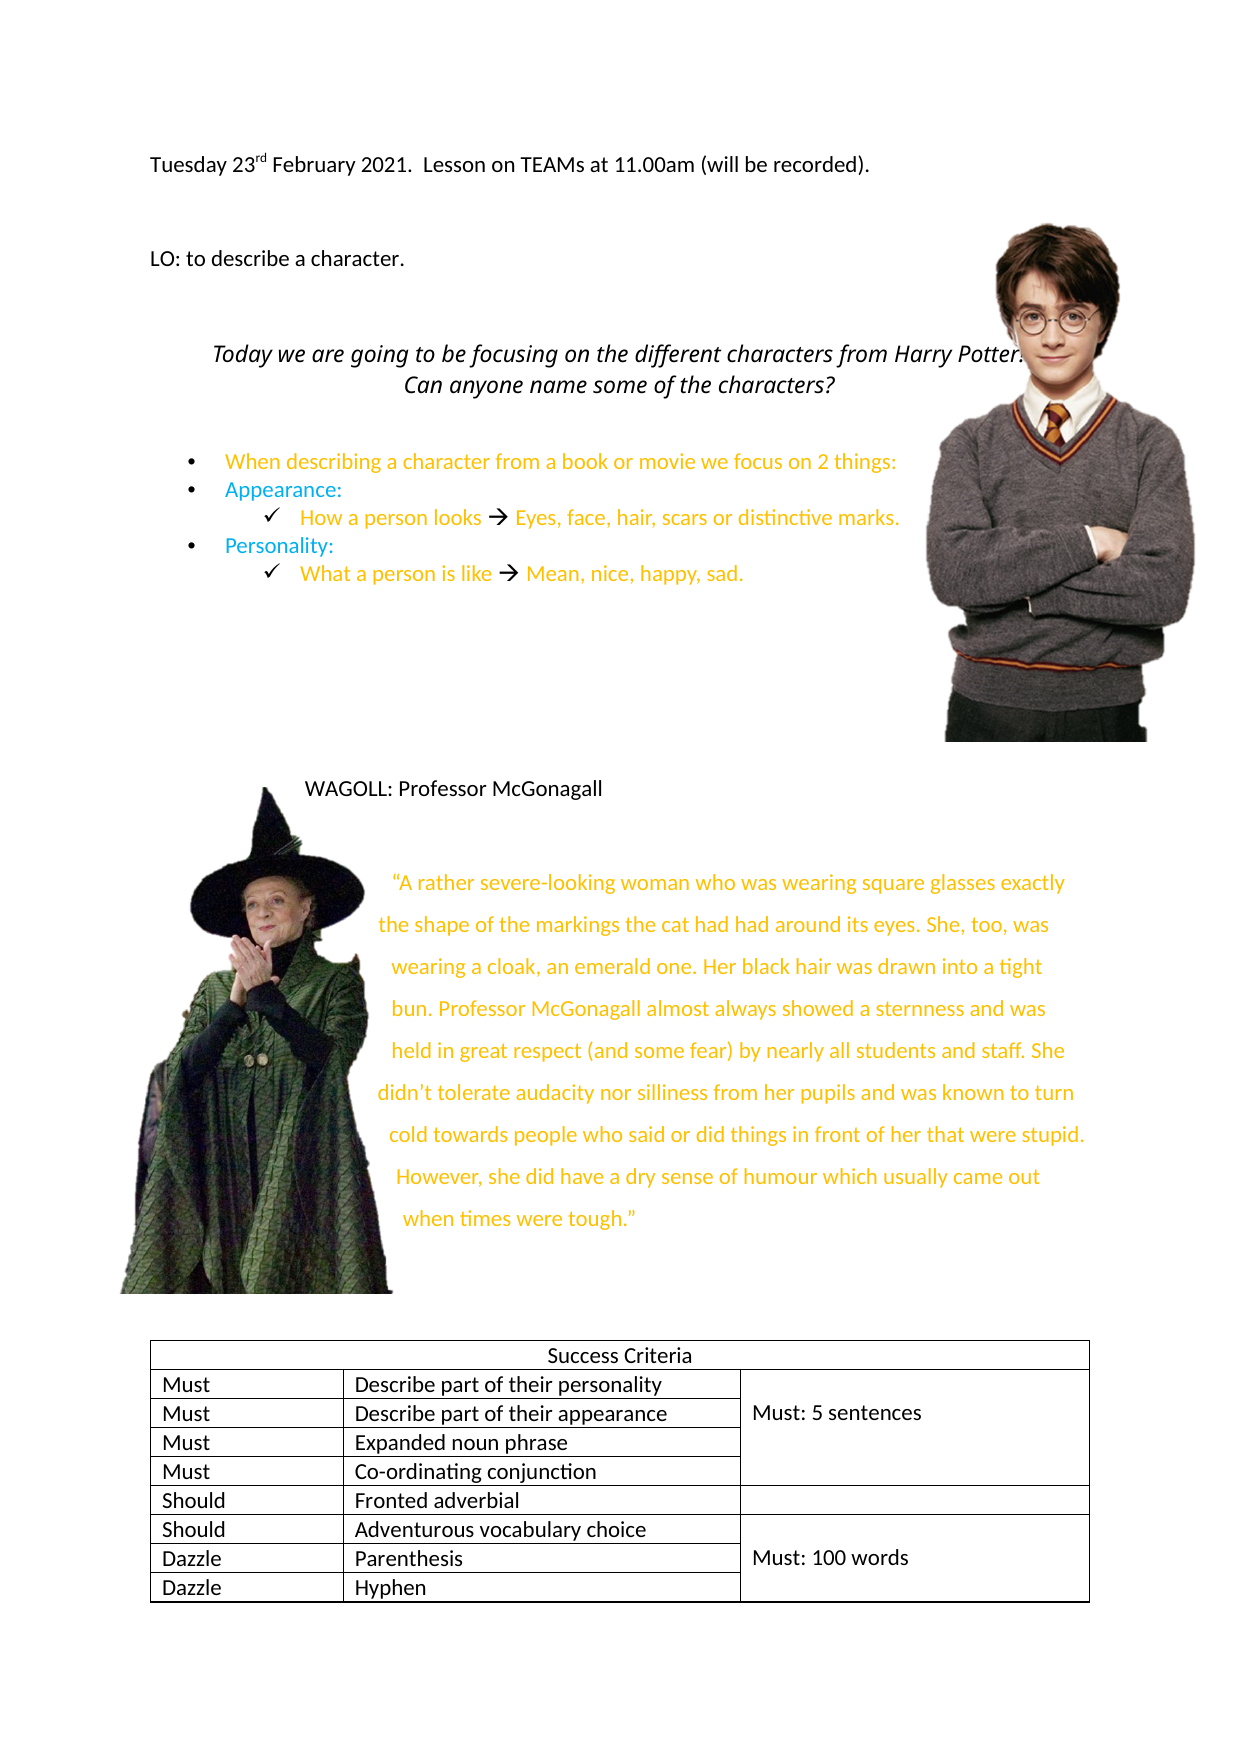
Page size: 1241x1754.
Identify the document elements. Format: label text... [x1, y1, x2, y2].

table_cell Dazzle [151, 1544, 343, 1572]
list How a person looks Eyes, face, hair, scars or distinctive marks. [262, 503, 835, 531]
picture [835, 197, 1241, 742]
table_cell Co-ordinating conjunction [344, 1457, 740, 1485]
table_cell Must [151, 1457, 343, 1485]
table_cell Must [151, 1428, 343, 1456]
table_cell Dazzle [151, 1573, 343, 1601]
list Appearance: [187, 475, 835, 503]
text WAGOLL: Professor McGonagall [150, 774, 1090, 802]
list Personality: [187, 531, 835, 559]
picture [112, 778, 397, 1292]
table_cell Must: 5 sentences [741, 1370, 1089, 1485]
table_cell Hyphen [344, 1573, 740, 1601]
table_cell Adventurous vocabulary choice [344, 1515, 740, 1543]
table_cell Describe part of their appearance [344, 1399, 740, 1427]
table_cell Parenthesis [344, 1544, 740, 1572]
table_cell Expanded noun phrase [344, 1428, 740, 1456]
table_header Success Criteria [151, 1341, 1089, 1369]
table_cell Fronted adverbial [344, 1486, 740, 1514]
text Can anyone name some of the characters? [150, 369, 835, 400]
table_cell Should [151, 1486, 343, 1514]
table_cell Describe part of their personality [344, 1370, 740, 1398]
table_cell Should [151, 1515, 343, 1543]
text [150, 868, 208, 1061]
list What a person is like Mean, nice, happy, sad. [262, 559, 835, 587]
table_cell [741, 1486, 1089, 1514]
text Tuesday 23rd February 2021. Lesson on TEAMs at 11.00am (will be recorded). [150, 150, 1090, 178]
table_cell Must: 100 words [741, 1515, 1089, 1601]
text Today we are going to be focusing on the different characters from Harry Potter! [150, 337, 835, 369]
table_cell Must [151, 1399, 343, 1427]
table_cell Must [151, 1370, 343, 1398]
text “A rather severe-looking woman who was wearing square glasses exactly the shape of the markings the cat had had around its eyes. She, too, was wearing a cloak, an emerald one. Her black hair was drawn into a tight bun. Professor McGonagall almost always showed a sternness and was held in great respect (and some fear) by nearly all students and staff. She didn’t tolerate audacity nor silliness from her pupils and was known to turn cold towards people who said or did things in front of her that were stupid. However, she did have a dry sense of humour which usually came out when times were tough.” [329, 868, 1090, 1232]
list When describing a character from a book or movie we focus on 2 things: [187, 447, 835, 475]
text LO: to describe a character. [150, 244, 835, 272]
